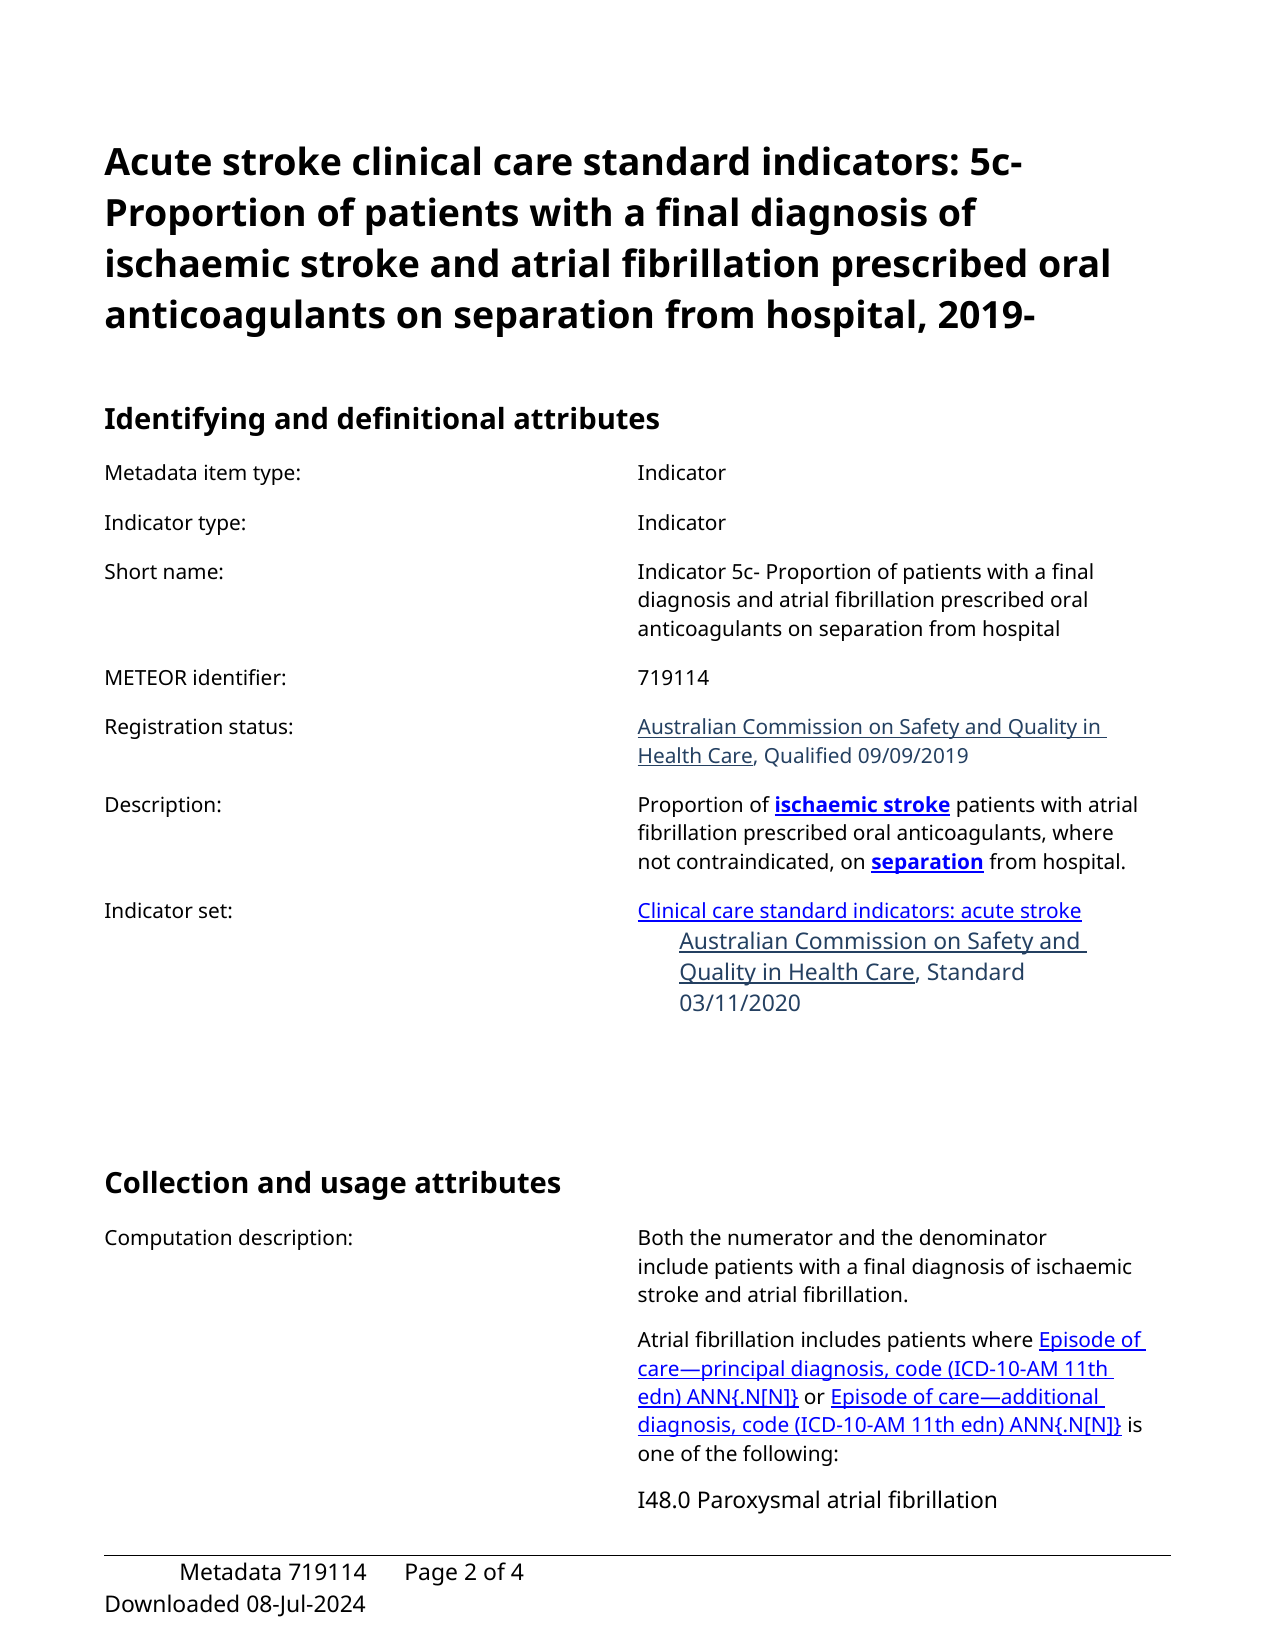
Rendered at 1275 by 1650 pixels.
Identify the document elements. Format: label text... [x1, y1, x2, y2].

table_cell 719114 [626, 653, 1159, 702]
table_header Collection and usage attributes [93, 1117, 1159, 1213]
table_header Identifying and definitional attributes [93, 352, 1159, 448]
table_cell Metadata item type: [93, 448, 626, 497]
table_cell Registration status: [93, 702, 626, 780]
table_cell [626, 1213, 1159, 1526]
table_cell Indicator type: [93, 497, 626, 547]
table_cell Short name: [93, 547, 626, 653]
table_cell METEOR identifier: [93, 653, 626, 702]
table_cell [93, 1213, 626, 1526]
table_cell Clinical care standard indicators: acute stroke Australian Commission on Safety and Quality in Health Care, Standard 03/11/2020 [626, 886, 1159, 1086]
table_cell Indicator 5c- Proportion of patients with a final diagnosis and atrial fibrillation prescribed oral anticoagulants on separation from hospital [626, 547, 1159, 653]
table_cell Indicator [626, 448, 1159, 497]
table_cell Description: [93, 780, 626, 886]
table_cell Australian Commission on Safety and Quality in Health Care, Qualified 09/09/2019 [626, 702, 1159, 780]
table_cell Indicator [626, 497, 1159, 547]
table_cell Indicator set: [93, 886, 626, 1086]
subtitle Acute stroke clinical care standard indicators: 5c-Proportion of patients with a final diagnosis of ischaemic stroke and atrial fibrillation prescribed oral anticoagulants on separation from hospital, 2019- [104, 135, 1171, 339]
table_cell Proportion of ischaemic stroke patients with atrial fibrillation prescribed oral anticoagulants, where not contraindicated, on separation from hospital. [626, 780, 1159, 886]
